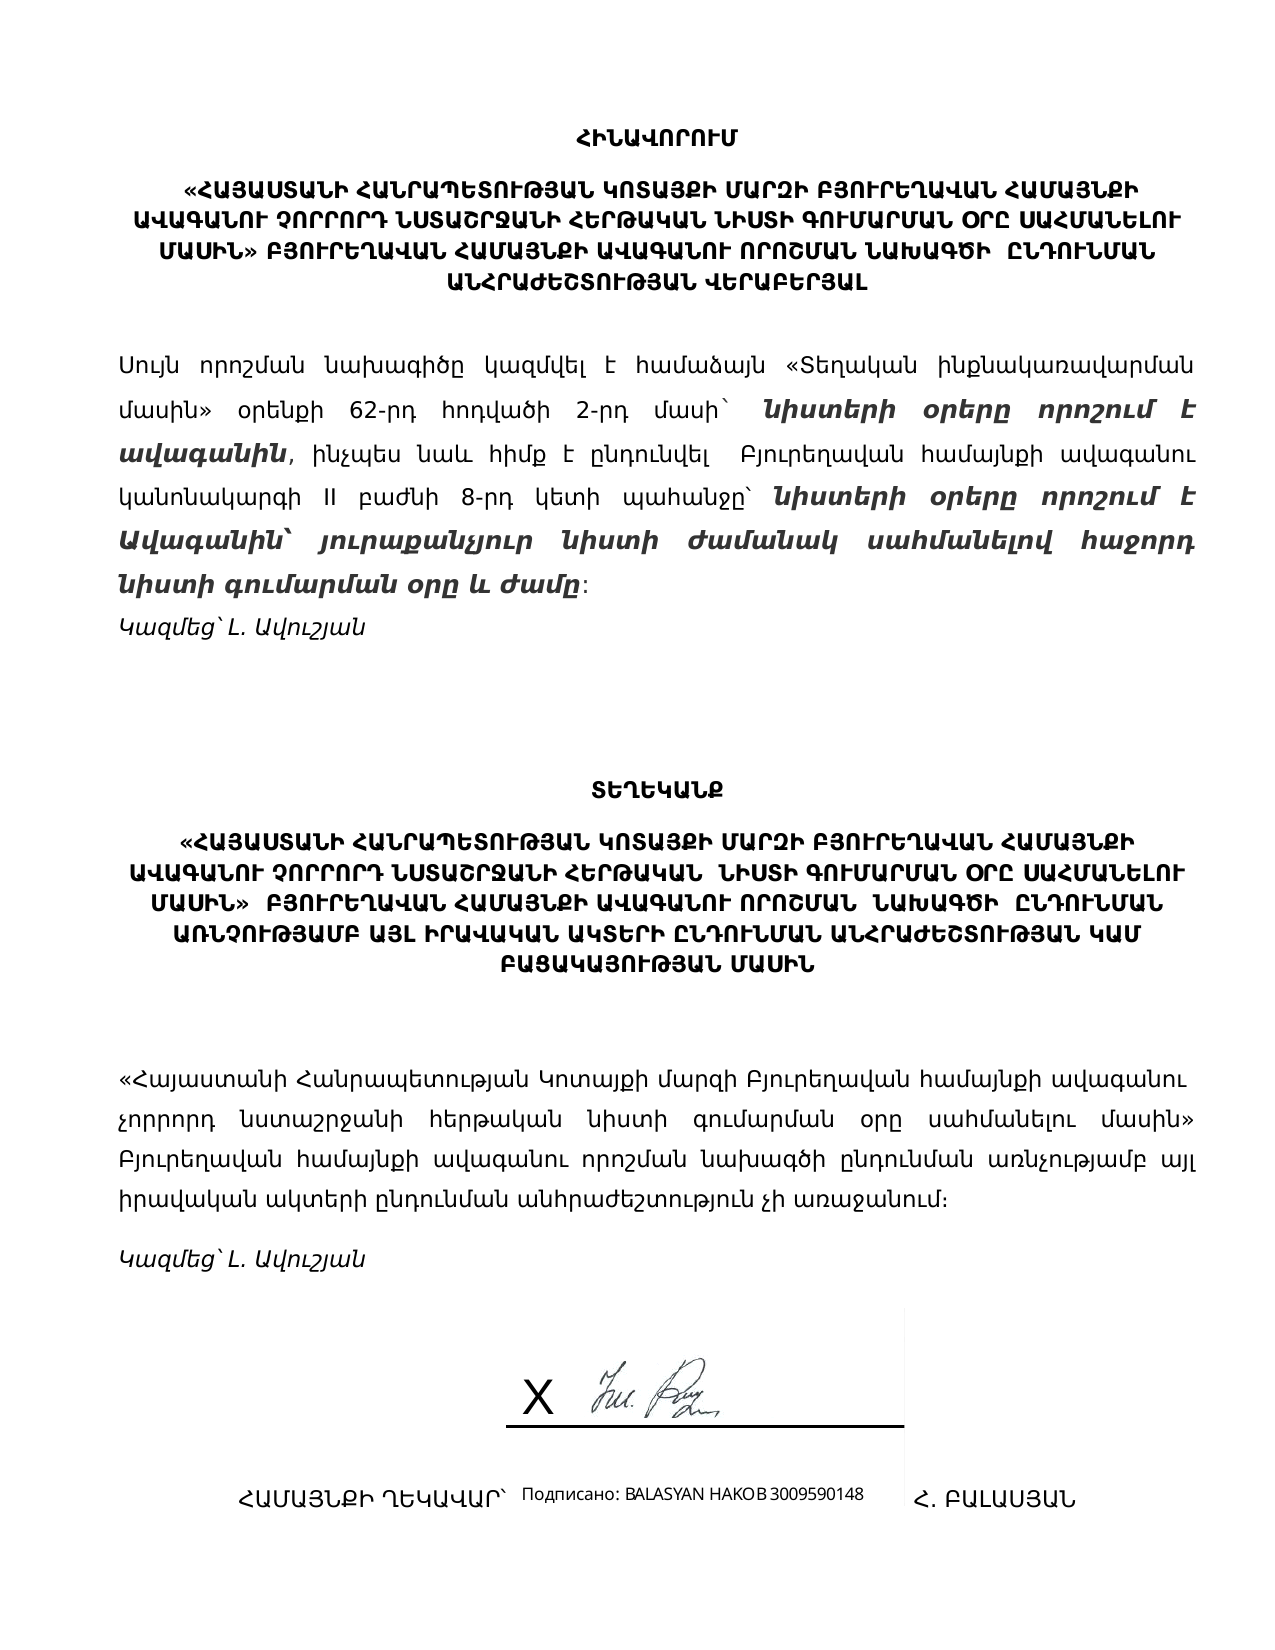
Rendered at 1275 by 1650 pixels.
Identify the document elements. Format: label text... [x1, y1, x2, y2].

text ՀԻՆԱՎՈՐՈՒՄ [118, 125, 1196, 152]
text Սույն որոշման նախագիծը կազմվել է համաձայն «Տեղական ինքնակառավարման մասին» օրենքի 62-րդ հոդվածի 2-րդ մասի` նիստերի օրերը որոշում է ավագանին, ինչպես նաև հիմք է ընդունվել Բյուրեղավան համայնքի ավագանու կանոնակարգի II բաժնի 8-րդ կետի պահանջը՝ նիստերի օրերը որոշում է Ավագանին՝ յուրաքանչյուր նիստի ժամանակ սահմանելով հաջորդ նիստի գումարման օրը և ժամը: [118, 556, 1196, 599]
text ՀԱՄԱՅՆՔԻ ՂԵԿԱՎԱՐ՝ Հ. ԲԱԼԱՍՅԱՆ [118, 1307, 1196, 1513]
text «ՀԱՅԱՍՏԱՆԻ ՀԱՆՐԱՊԵՏՈՒԹՅԱՆ ԿՈՏԱՅՔԻ ՄԱՐԶԻ ԲՅՈՒՐԵՂԱՎԱՆ ՀԱՄԱՅՆՔԻ ԱՎԱԳԱՆՈՒ ՉՈՐՐՈՐԴ ՆՍՏԱՇՐՋԱՆԻ ՀԵՐԹԱԿԱՆ ՆԻՍՏԻ ԳՈՒՄԱՐՄԱՆ ՕՐԸ ՍԱՀՄԱՆԵԼՈՒ ՄԱՍԻՆ» ԲՅՈՒՐԵՂԱՎԱՆ ՀԱՄԱՅՆՔԻ ԱՎԱԳԱՆՈՒ ՈՐՈՇՄԱՆ ՆԱԽԱԳԾԻ ԸՆԴՈՒՆՄԱՆ ԱՌՆՉՈՒԹՅԱՄԲ ԱՅԼ ԻՐԱՎԱԿԱՆ ԱԿՏԵՐԻ ԸՆԴՈՒՆՄԱՆ ԱՆՀՐԱԺԵՇՏՈՒԹՅԱՆ ԿԱՄ ԲԱՑԱԿԱՅՈՒԹՅԱՆ ՄԱՍԻՆ [118, 829, 1196, 978]
text Սույն որոշման նախագիծը կազմվել է համաձայն «Տեղական ինքնակառավարման մասին» օրենքի 62-րդ հոդվածի 2-րդ մասի` նիստերի օրերը որոշում է ավագանին, ինչպես նաև հիմք է ընդունվել Բյուրեղավան համայնքի ավագանու կանոնակարգի II բաժնի 8-րդ կետի պահանջը՝ նիստերի օրերը որոշում է Ավագանին՝ յուրաքանչյուր նիստի ժամանակ սահմանելով հաջորդ նիստի գումարման օրը և ժամը: [118, 352, 1196, 526]
text «Հայաստանի Հանրապետության Կոտայքի մարզի Բյուրեղավան համայնքի ավագանու չորրորդ նստաշրջանի հերթական նիստի գումարման օրը սահմանելու մասին» Բյուրեղավան համայնքի ավագանու որոշման նախագծի ընդունման առնչությամբ այլ իրավական ակտերի ընդունման անհրաժեշտություն չի առաջանում։ [118, 1066, 1196, 1212]
text Կազմեց՝ Լ. Ավուշյան [118, 1247, 1196, 1273]
text Կազմեց՝ Լ. Ավուշյան [118, 614, 1196, 641]
text ՏԵՂԵԿԱՆՔ [118, 778, 1196, 804]
text «ՀԱՅԱՍՏԱՆԻ ՀԱՆՐԱՊԵՏՈՒԹՅԱՆ ԿՈՏԱՅՔԻ ՄԱՐԶԻ ԲՅՈՒՐԵՂԱՎԱՆ ՀԱՄԱՅՆՔԻ ԱՎԱԳԱՆՈՒ ՉՈՐՐՈՐԴ ՆՍՏԱՇՐՋԱՆԻ ՀԵՐԹԱԿԱՆ ՆԻՍՏԻ ԳՈՒՄԱՐՄԱՆ ՕՐԸ ՍԱՀՄԱՆԵԼՈՒ ՄԱՍԻՆ» ԲՅՈՒՐԵՂԱՎԱՆ ՀԱՄԱՅՆՔԻ ԱՎԱԳԱՆՈՒ ՈՐՈՇՄԱՆ ՆԱԽԱԳԾԻ ԸՆԴՈՒՆՄԱՆ ԱՆՀՐԱԺԵՇՏՈՒԹՅԱՆ ՎԵՐԱԲԵՐՅԱԼ [118, 177, 1196, 327]
